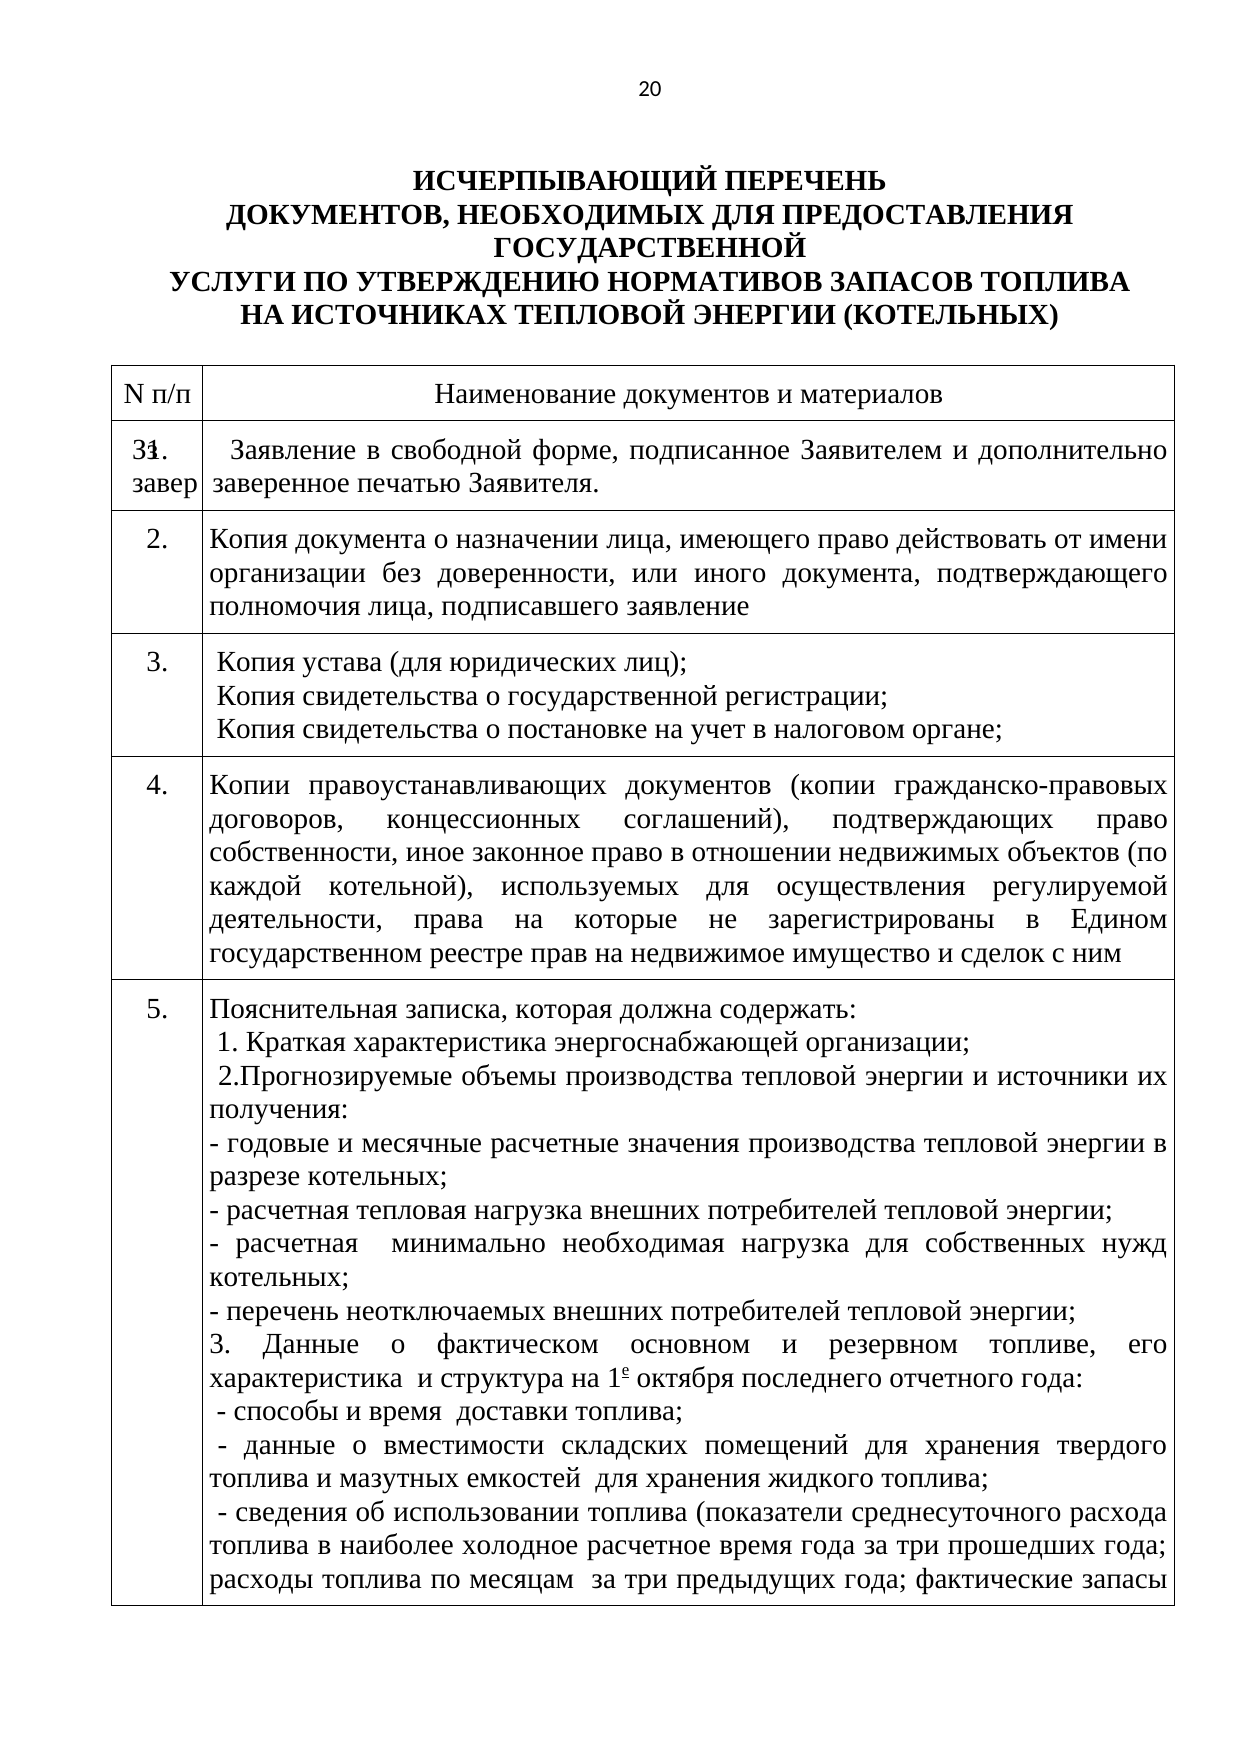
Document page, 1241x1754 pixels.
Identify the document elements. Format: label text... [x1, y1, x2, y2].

table_cell 1. [112, 421, 202, 510]
table_cell Зз Заявление в свободной форме, подписанное Заявителем и дополнительно завер заверенное печатью Заявителя. [203, 421, 1174, 510]
table_cell Копии правоустанавливающих документов (копии гражданско-правовых договоров, концессионных соглашений), подтверждающих право собственности, иное законное право в отношении недвижимых объектов (по каждой котельной), используемых для осуществления регулируемой деятельности, права на которые не зарегистрированы в Едином государственном реестре прав на недвижимое имущество и сделок с ним [203, 757, 1174, 979]
table_header Наименование документов и материалов [203, 366, 1174, 420]
table_header N п/п [112, 366, 202, 420]
table_cell 4. [112, 757, 202, 979]
table_cell 2. [112, 511, 202, 633]
text УСЛУГИ ПО УТВЕРЖДЕНИЮ НОРМАТИВОВ ЗАПАСОВ ТОПЛИВА [118, 264, 1181, 297]
table_cell 3. [112, 634, 202, 756]
text НА ИСТОЧНИКАХ ТЕПЛОВОЙ ЭНЕРГИИ (КОТЕЛЬНЫХ) [118, 297, 1181, 331]
text ИСЧЕРПЫВАЮЩИЙ ПЕРЕЧЕНЬ [118, 163, 1181, 197]
text ДОКУМЕНТОВ, НЕОБХОДИМЫХ ДЛЯ ПРЕДОСТАВЛЕНИЯ ГОСУДАРСТВЕННОЙ [118, 197, 1181, 264]
table_cell Копия документа о назначении лица, имеющего право действовать от имени организации без доверенности, или иного документа, подтверждающего полномочия лица, подписавшего заявление [203, 511, 1174, 633]
table_cell Копия устава (для юридических лиц); Копия свидетельства о государственной регистрации; Копия свидетельства о постановке на учет в налоговом органе; [203, 634, 1174, 756]
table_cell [203, 980, 1174, 1605]
table_cell 5. [112, 980, 202, 1605]
